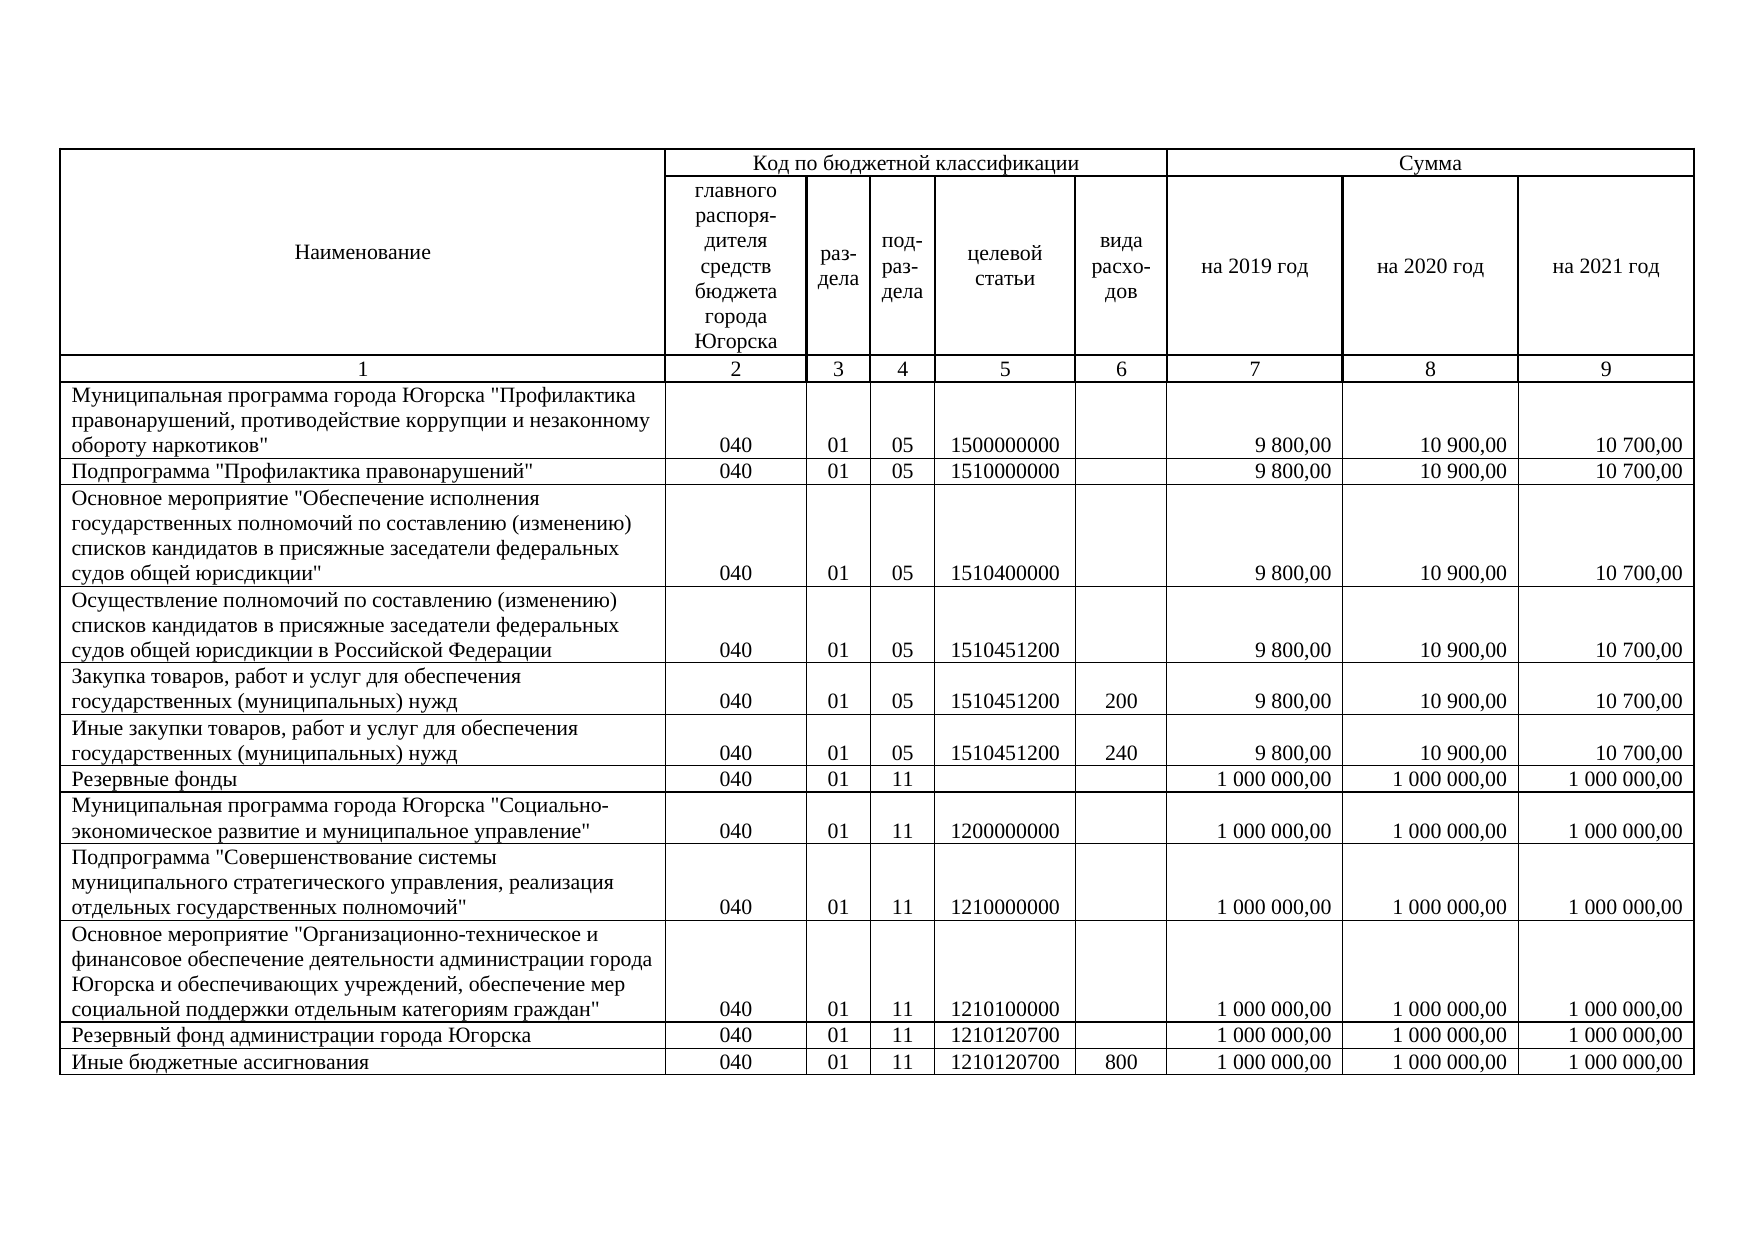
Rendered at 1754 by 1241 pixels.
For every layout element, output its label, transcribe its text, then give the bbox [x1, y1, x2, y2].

table_cell 040 [666, 921, 806, 1021]
table_cell [1076, 587, 1166, 662]
table_cell 1510451200 [935, 663, 1075, 714]
table_cell 10 700,00 [1519, 715, 1693, 765]
table_cell 01 [807, 459, 870, 484]
table_cell 1 000 000,00 [1167, 793, 1342, 843]
table_header Код по бюджетной классификации [666, 150, 1166, 175]
table_cell [1076, 844, 1166, 919]
table_cell 05 [871, 587, 934, 662]
table_cell Иные закупки товаров, работ и услуг для обеспечения государственных (муниципальных) нужд [61, 715, 665, 765]
table_cell Основное мероприятие "Организационно-техническое и финансовое обеспечение деятельности администрации города Югорска и обеспечивающих учреждений, обеспечение мер социальной поддержки отдельным категориям граждан" [61, 921, 665, 1021]
table_cell 040 [666, 663, 806, 714]
table_cell 11 [871, 1023, 934, 1048]
table_cell на 2020 год [1344, 177, 1517, 353]
table_cell 5 [936, 356, 1074, 381]
table_cell Основное мероприятие "Обеспечение исполнения государственных полномочий по составлению (изменению) списков кандидатов в присяжные заседатели федеральных судов общей юрисдикции" [61, 485, 665, 586]
table_cell [1076, 485, 1166, 586]
table_cell 11 [871, 921, 934, 1021]
table_cell 8 [1344, 356, 1517, 381]
table_cell 1 000 000,00 [1519, 793, 1693, 843]
table_cell 01 [807, 793, 870, 843]
table_cell 9 800,00 [1167, 459, 1342, 484]
table_cell 10 900,00 [1343, 459, 1518, 484]
table_cell 040 [666, 1023, 806, 1048]
table_cell 1210120700 [935, 1049, 1075, 1074]
table_cell 10 900,00 [1343, 663, 1518, 714]
table_cell Закупка товаров, работ и услуг для обеспечения государственных (муниципальных) нужд [61, 663, 665, 714]
table_cell 10 700,00 [1519, 663, 1693, 714]
table_cell 6 [1076, 356, 1166, 381]
table_cell 1 000 000,00 [1519, 921, 1693, 1021]
table_cell главного распоря- дителя средств бюджета города Югорска [666, 177, 805, 353]
table_cell 1 000 000,00 [1167, 844, 1342, 919]
table_cell 05 [871, 459, 934, 484]
table_cell Подпрограмма "Совершенствование системы муниципального стратегического управления, реализация отдельных государственных полномочий" [61, 844, 665, 919]
table_cell 1210000000 [935, 844, 1075, 919]
table_cell 9 800,00 [1167, 663, 1342, 714]
table_cell 1510000000 [935, 459, 1075, 484]
table_cell 2 [666, 356, 805, 381]
table_cell 05 [871, 663, 934, 714]
table_cell 11 [871, 844, 934, 919]
table_cell 01 [807, 844, 870, 919]
table_cell Резервный фонд администрации города Югорска [61, 1023, 665, 1048]
table_cell 9 800,00 [1167, 485, 1342, 586]
table_cell 040 [666, 587, 806, 662]
table_cell [1076, 766, 1166, 791]
table_cell Резервные фонды [61, 766, 665, 791]
table_cell 040 [666, 485, 806, 586]
table_cell 01 [807, 766, 870, 791]
table_cell [1076, 921, 1166, 1021]
table_cell 1 000 000,00 [1167, 921, 1342, 1021]
table_cell 01 [807, 485, 870, 586]
table_cell 3 [808, 356, 869, 381]
table_cell 01 [807, 383, 870, 457]
table_cell Осуществление полномочий по составлению (изменению) списков кандидатов в присяжные заседатели федеральных судов общей юрисдикции в Российской Федерации [61, 587, 665, 662]
table_cell 11 [871, 1049, 934, 1074]
table_cell 1 000 000,00 [1343, 844, 1518, 919]
table_cell 1 000 000,00 [1167, 1023, 1342, 1048]
table_header Наименование [61, 150, 664, 353]
table_cell 1500000000 [935, 383, 1075, 457]
table_cell 10 700,00 [1519, 383, 1693, 457]
table_cell 10 900,00 [1343, 587, 1518, 662]
table_cell 10 700,00 [1519, 485, 1693, 586]
table_cell целевой статьи [936, 177, 1074, 353]
table_cell 1 000 000,00 [1519, 766, 1693, 791]
table_cell 01 [807, 921, 870, 1021]
table_cell [1076, 1023, 1166, 1048]
table_cell 11 [871, 793, 934, 843]
table_cell 1210100000 [935, 921, 1075, 1021]
table_cell 01 [807, 587, 870, 662]
table_cell 10 900,00 [1343, 485, 1518, 586]
table_cell [1076, 459, 1166, 484]
table_cell 040 [666, 844, 806, 919]
table_cell Муниципальная программа города Югорска "Социально-экономическое развитие и муниципальное управление" [61, 793, 665, 843]
table_cell 05 [871, 715, 934, 765]
table_cell 040 [666, 766, 806, 791]
table_cell 1 000 000,00 [1343, 793, 1518, 843]
table_cell 800 [1076, 1049, 1166, 1074]
table_cell 200 [1076, 663, 1166, 714]
table_header Сумма [1168, 150, 1693, 175]
table_cell 1 000 000,00 [1167, 1049, 1342, 1074]
table_cell 1 000 000,00 [1519, 1049, 1693, 1074]
table_cell Иные бюджетные ассигнования [61, 1049, 665, 1074]
table_cell 9 800,00 [1167, 715, 1342, 765]
table_cell 240 [1076, 715, 1166, 765]
table_cell 1 000 000,00 [1519, 1023, 1693, 1048]
table_cell 9 800,00 [1167, 587, 1342, 662]
table_cell 01 [807, 1023, 870, 1048]
table_cell 10 900,00 [1343, 383, 1518, 457]
table_cell 11 [871, 766, 934, 791]
table_cell 9 800,00 [1167, 383, 1342, 457]
table_cell 1200000000 [935, 793, 1075, 843]
table_cell 05 [871, 383, 934, 457]
table_cell 9 [1519, 356, 1693, 381]
table_cell 1510451200 [935, 715, 1075, 765]
table_cell [935, 766, 1075, 791]
table_cell 040 [666, 383, 806, 457]
table_cell 01 [807, 1049, 870, 1074]
table_cell 05 [871, 485, 934, 586]
table_cell 1510400000 [935, 485, 1075, 586]
table_cell 10 700,00 [1519, 587, 1693, 662]
table_cell Подпрограмма "Профилактика правонарушений" [61, 459, 665, 484]
table_cell 1 000 000,00 [1519, 844, 1693, 919]
table_cell под- раз- дела [871, 177, 934, 353]
table_cell 10 700,00 [1519, 459, 1693, 484]
table_cell 1 000 000,00 [1343, 921, 1518, 1021]
table_cell 10 900,00 [1343, 715, 1518, 765]
table_cell на 2021 год [1519, 177, 1693, 353]
table_cell 01 [807, 715, 870, 765]
table_cell раз- дела [808, 177, 869, 353]
table_cell 1 000 000,00 [1167, 766, 1342, 791]
table_cell [1076, 793, 1166, 843]
table_cell 040 [666, 715, 806, 765]
table_cell 1 [61, 356, 664, 381]
table_cell 01 [807, 663, 870, 714]
table_cell 040 [666, 459, 806, 484]
table_cell 7 [1168, 356, 1341, 381]
table_cell [1076, 383, 1166, 457]
table_cell 1 000 000,00 [1343, 1049, 1518, 1074]
table_cell 1510451200 [935, 587, 1075, 662]
table_cell 1210120700 [935, 1023, 1075, 1048]
table_cell 1 000 000,00 [1343, 1023, 1518, 1048]
table_cell 040 [666, 793, 806, 843]
table_cell вида расхо-дов [1076, 177, 1166, 353]
table_cell Муниципальная программа города Югорска "Профилактика правонарушений, противодействие коррупции и незаконному обороту наркотиков" [61, 383, 665, 457]
table_cell 4 [871, 356, 934, 381]
table_cell 1 000 000,00 [1343, 766, 1518, 791]
table_cell на 2019 год [1168, 177, 1341, 353]
table_cell 040 [666, 1049, 806, 1074]
